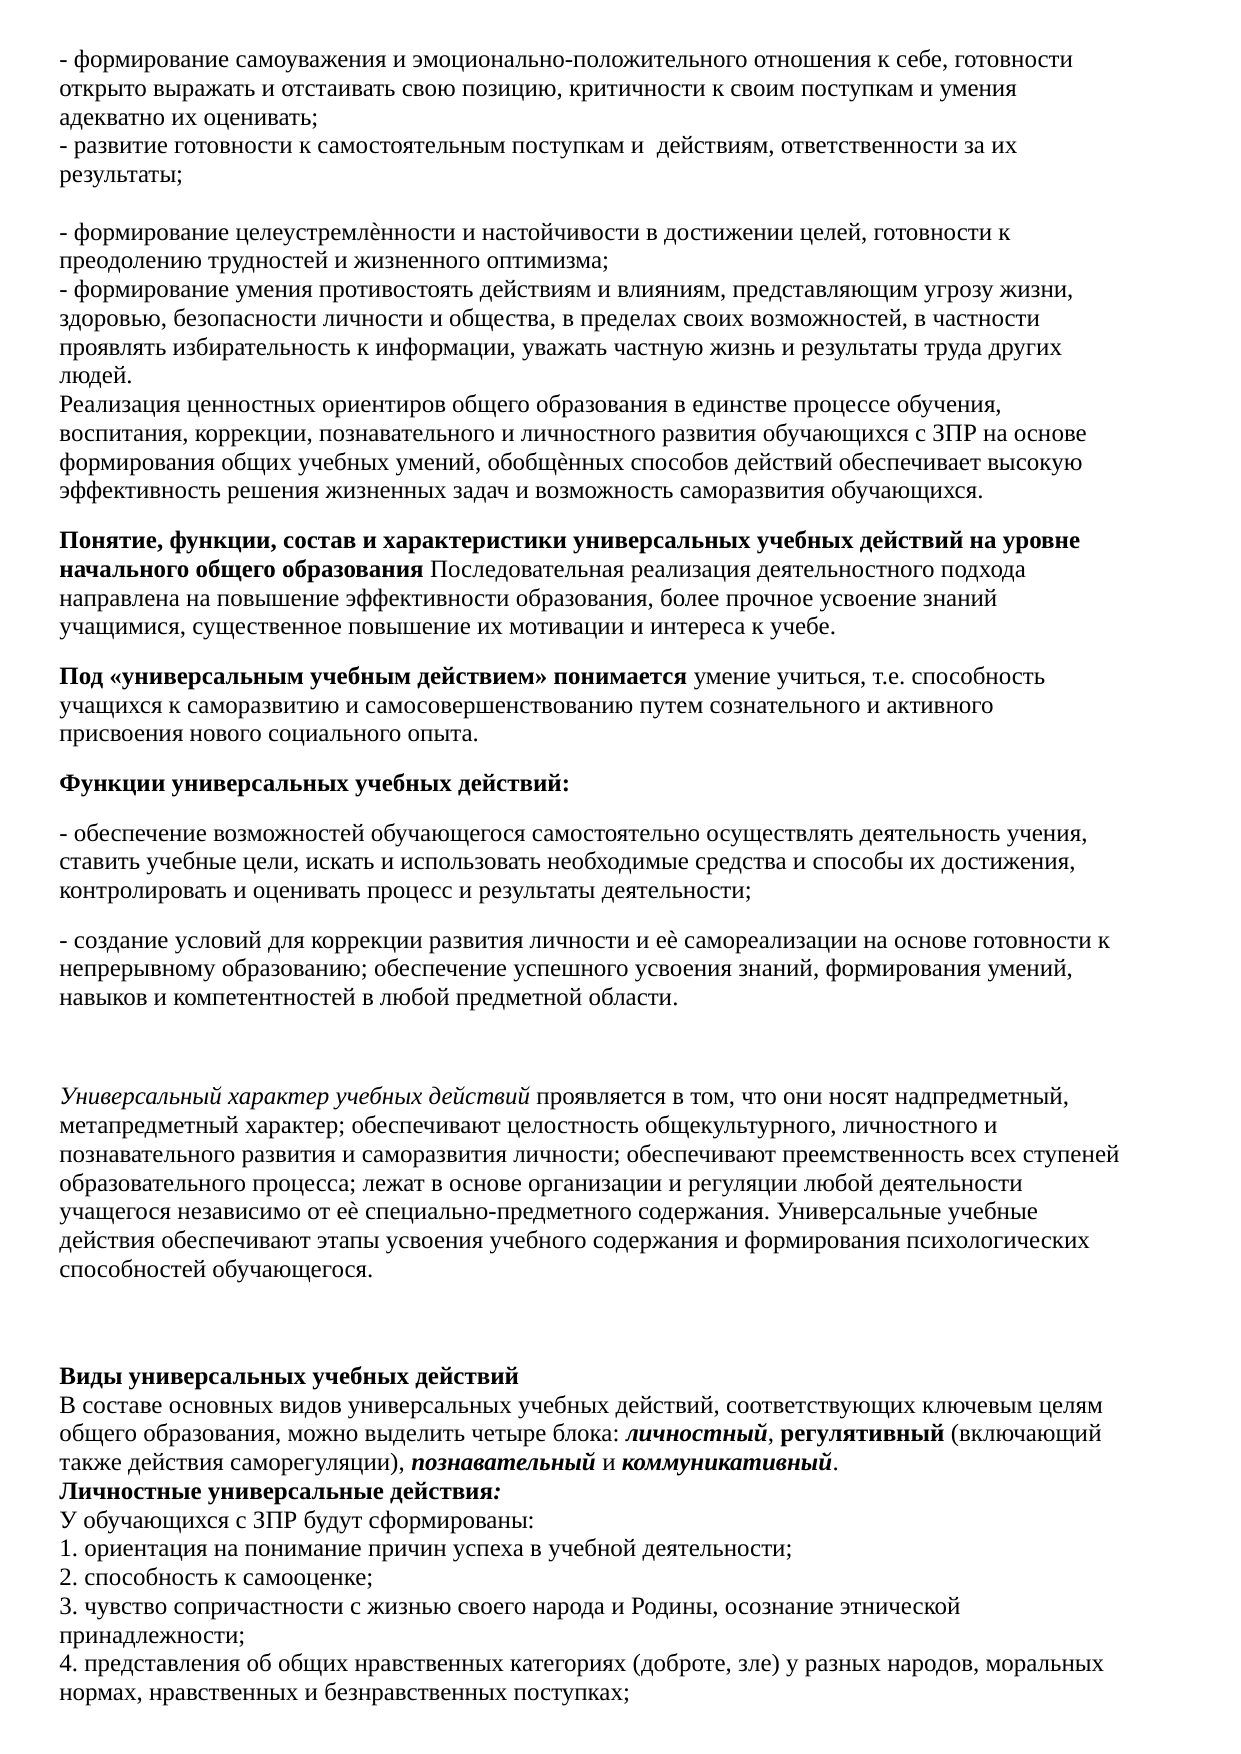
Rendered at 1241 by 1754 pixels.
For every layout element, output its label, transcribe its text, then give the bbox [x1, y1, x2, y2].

text Реализация ценностных ориентиров общего образования в единстве процессе обучения, воспитания, коррекции, познавательного и личностного развития обучающихся с ЗПР на основе формирования общих учебных умений, обобщѐнных способов действий обеспечивает высокую эффективность решения жизненных задач и возможность саморазвития обучающихся. [59, 389, 1122, 504]
text - создание условий для коррекции развития личности и еѐ самореализации на основе готовности к непрерывному образованию; обеспечение успешного усвоения знаний, формирования умений, навыков и компетентностей в любой предметной области. [59, 925, 1122, 1011]
text Понятие, функции, состав и характеристики универсальных учебных действий на уровне начального общего образования Последовательная реализация деятельностного подхода направлена на повышение эффективности образования, более прочное усвоение знаний учащимися, существенное повышение их мотивации и интереса к учебе. [59, 525, 1122, 640]
text Личностные универсальные действия: [59, 1476, 1122, 1505]
text - обеспечение возможностей обучающегося самостоятельно осуществлять деятельность учения, ставить учебные цели, искать и использовать необходимые средства и способы их достижения, контролировать и оценивать процесс и результаты деятельности; [59, 818, 1122, 904]
text - развитие готовности к самостоятельным поступкам и действиям, ответственности за их результаты; [59, 131, 1122, 188]
text Под «универсальным учебным действием» понимается умение учиться, т.е. способность учащихся к саморазвитию и самосовершенствованию путем сознательного и активного присвоения нового социального опыта. [59, 661, 1122, 747]
text - формирование самоуважения и эмоционально-положительного отношения к себе, готовности открыто выражать и отстаивать свою позицию, критичности к своим поступкам и умения адекватно их оценивать; [59, 44, 1122, 131]
text 4. представления об общих нравственных категориях (доброте, зле) у разных народов, моральных нормах, нравственных и безнравственных поступках; [59, 1648, 1122, 1706]
text 1. ориентация на понимание причин успеха в учебной деятельности; [59, 1533, 1122, 1562]
text Виды универсальных учебных действий [59, 1361, 1122, 1390]
text 2. способность к самооценке; [59, 1562, 1122, 1591]
text Функции универсальных учебных действий: [59, 768, 1122, 797]
text - формирование умения противостоять действиям и влияниям, представляющим угрозу жизни, здоровью, безопасности личности и общества, в пределах своих возможностей, в частности проявлять избирательность к информации, уважать частную жизнь и результаты труда других людей. [59, 274, 1122, 389]
text 3. чувство сопричастности с жизнью своего народа и Родины, осознание этнической принадлежности; [59, 1591, 1122, 1648]
text У обучающихся с ЗПР будут сформированы: [59, 1505, 1122, 1533]
text Универсальный характер учебных действий проявляется в том, что они носят надпредметный, метапредметный характер; обеспечивают целостность общекультурного, личностного и познавательного развития и саморазвития личности; обеспечивают преемственность всех ступеней образовательного процесса; лежат в основе организации и регуляции любой деятельности учащегося независимо от еѐ специально-предметного содержания. Универсальные учебные действия обеспечивают этапы усвоения учебного содержания и формирования психологических способностей обучающегося. [59, 1081, 1122, 1283]
text - формирование целеустремлѐнности и настойчивости в достижении целей, готовности к преодолению трудностей и жизненного оптимизма; [59, 217, 1122, 274]
text В составе основных видов универсальных учебных действий, соответствующих ключевым целям общего образования, можно выделить четыре блока: личностный, регулятивный (включающий также действия саморегуляции), познавательный и коммуникативный. [59, 1390, 1122, 1476]
